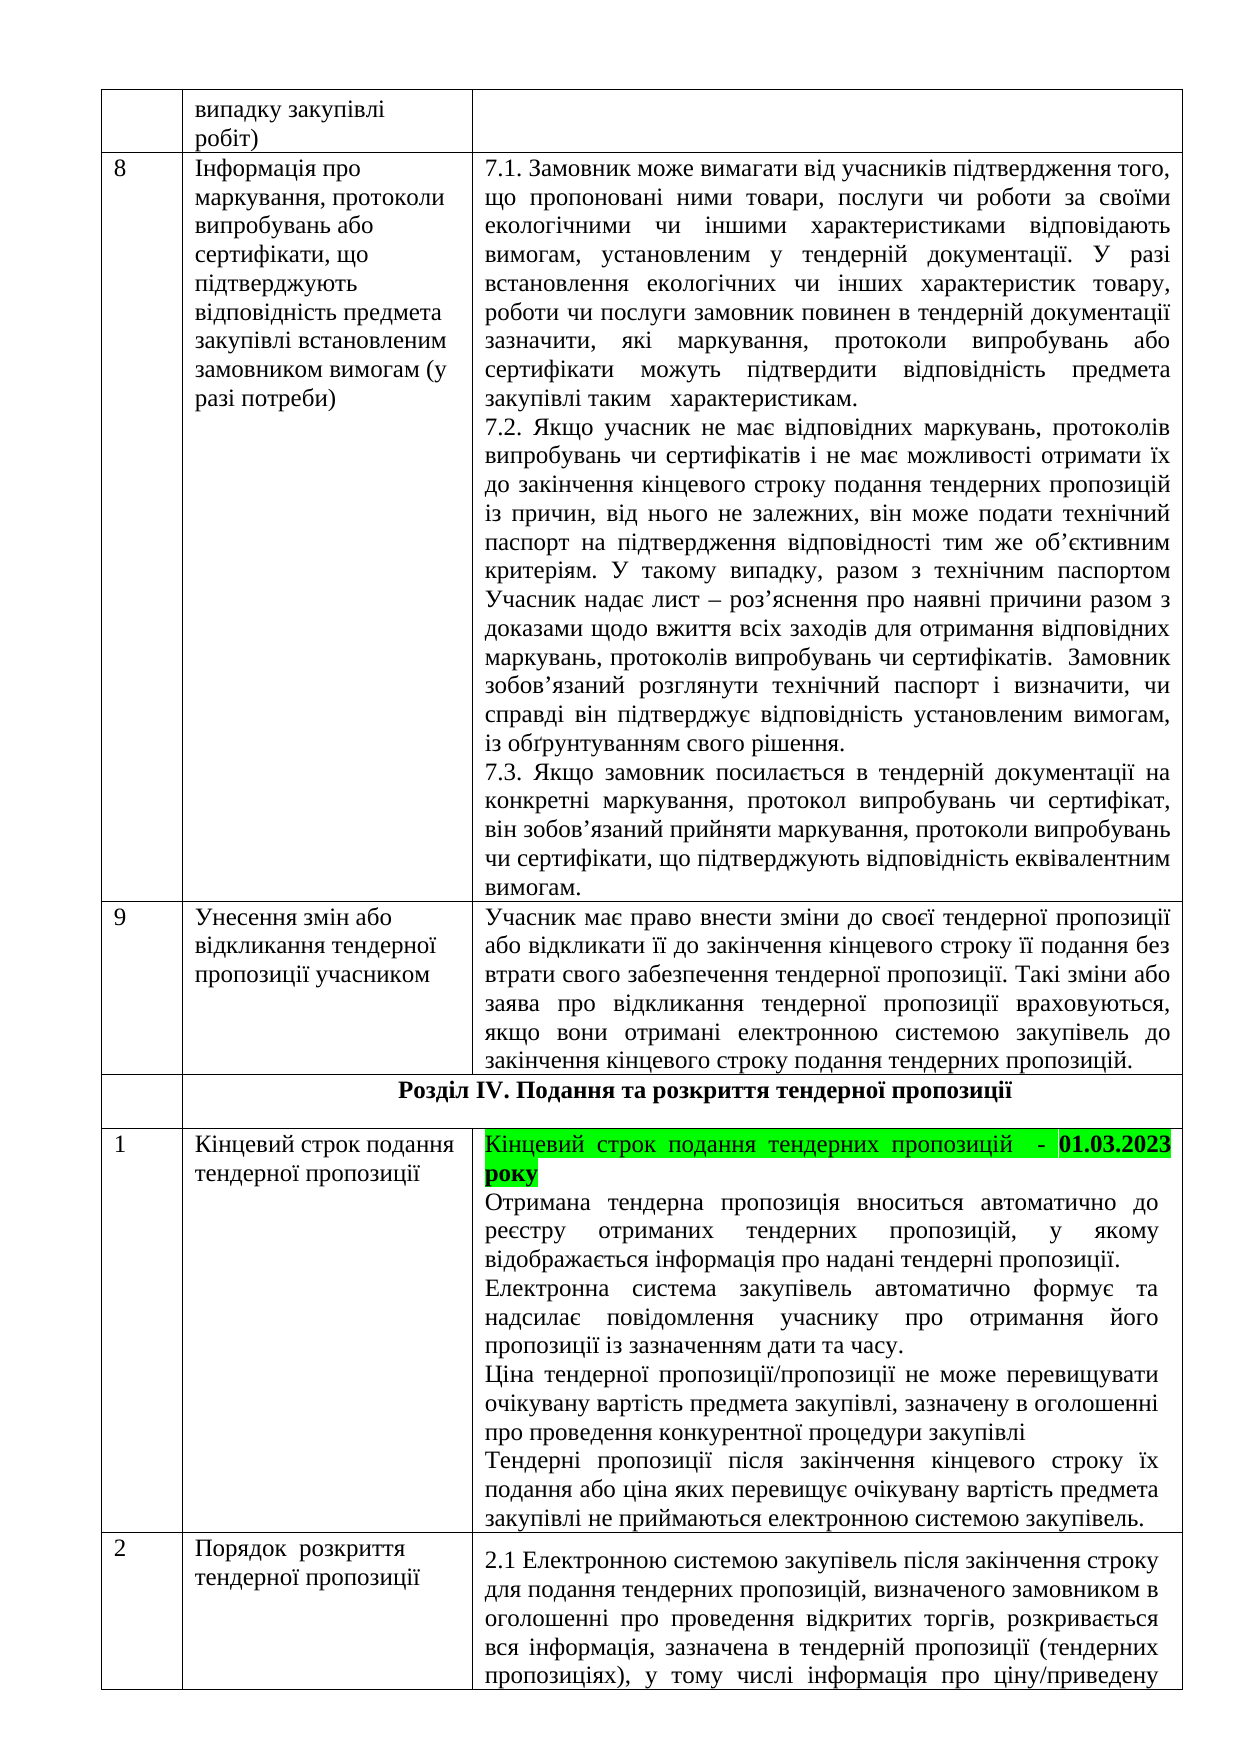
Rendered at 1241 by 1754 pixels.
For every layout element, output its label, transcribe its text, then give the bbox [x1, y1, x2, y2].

table_cell 2 [102, 1533, 182, 1689]
table_cell 8 [102, 153, 182, 901]
table_cell Розділ ІV. Подання та розкриття тендерної пропозиції [183, 1075, 1182, 1128]
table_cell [183, 90, 472, 152]
table_cell 7.1. Замовник може вимагати від учасників підтвердження того, що пропоновані ними товари, послуги чи роботи за своїми екологічними чи іншими характеристиками відповідають вимогам, установленим у тендерній документації. У разі встановлення екологічних чи інших характеристик товару, роботи чи послуги замовник повинен в тендерній документації зазначити, які маркування, протоколи випробувань або сертифікати можуть підтвердити відповідність предмета закупівлі таким характеристикам. 7.2. Якщо учасник не має відповідних маркувань, протоколів випробувань чи сертифікатів і не має можливості отримати їх до закінчення кінцевого строку подання тендерних пропозицій із причин, від нього не залежних, він може подати технічний паспорт на підтвердження відповідності тим же об’єктивним критеріям. У такому випадку, разом з технічним паспортом Учасник надає лист – розʼяснення про наявні причини разом з доказами щодо вжиття всіх заходів для отримання відповідних маркувань, протоколів випробувань чи сертифікатів. Замовник зобов’язаний розглянути технічний паспорт і визначити, чи справді він підтверджує відповідність установленим вимогам, із обґрунтуванням свого рішення. 7.3. Якщо замовник посилається в тендерній документації на конкретні маркування, протокол випробувань чи сертифікат, він зобов’язаний прийняти маркування, протоколи випробувань чи сертифікати, що підтверджують відповідність еквівалентним вимогам. [473, 153, 1182, 901]
table_cell Унесення змін або відкликання тендерної пропозиції учасником [183, 902, 472, 1074]
table_cell Учасник має право внести зміни до своєї тендерної пропозиції або відкликати її до закінчення кінцевого строку її подання без втрати свого забезпечення тендерної пропозиції. Такі зміни або заява про відкликання тендерної пропозиції враховуються, якщо вони отримані електронною системою закупівель до закінчення кінцевого строку подання тендерних пропозицій. [473, 902, 1182, 1074]
table_cell 9 [102, 902, 182, 1074]
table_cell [183, 1533, 472, 1689]
table_cell Інформація про маркування, протоколи випробувань або сертифікати, що підтверджують відповідність предмета закупівлі встановленим замовником вимогам (у разі потреби) [183, 153, 472, 901]
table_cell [473, 90, 1182, 152]
table_cell [102, 1075, 182, 1128]
table_cell Кінцевий строк подання тендерних пропозицій - 01.03.2023 року Отримана тендерна пропозиція вноситься автоматично до реєстру отриманих тендерних пропозицій, у якому відображається інформація про надані тендерні пропозиції. Електронна система закупівель автоматично формує та надсилає повідомлення учаснику про отримання його пропозиції із зазначенням дати та часу. Ціна тендерної пропозиції/пропозиції не може перевищувати очікувану вартість предмета закупівлі, зазначену в оголошенні про проведення конкурентної процедури закупівлі Тендерні пропозиції після закінчення кінцевого строку їх подання або ціна яких перевищує очікувану вартість предмета закупівлі не приймаються електронною системою закупівель. [473, 1129, 1182, 1532]
table_cell 1 [102, 1129, 182, 1532]
table_cell 7 [102, 90, 182, 152]
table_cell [473, 1533, 1182, 1689]
table_cell Кінцевий строк подання тендерної пропозиції [183, 1129, 472, 1532]
